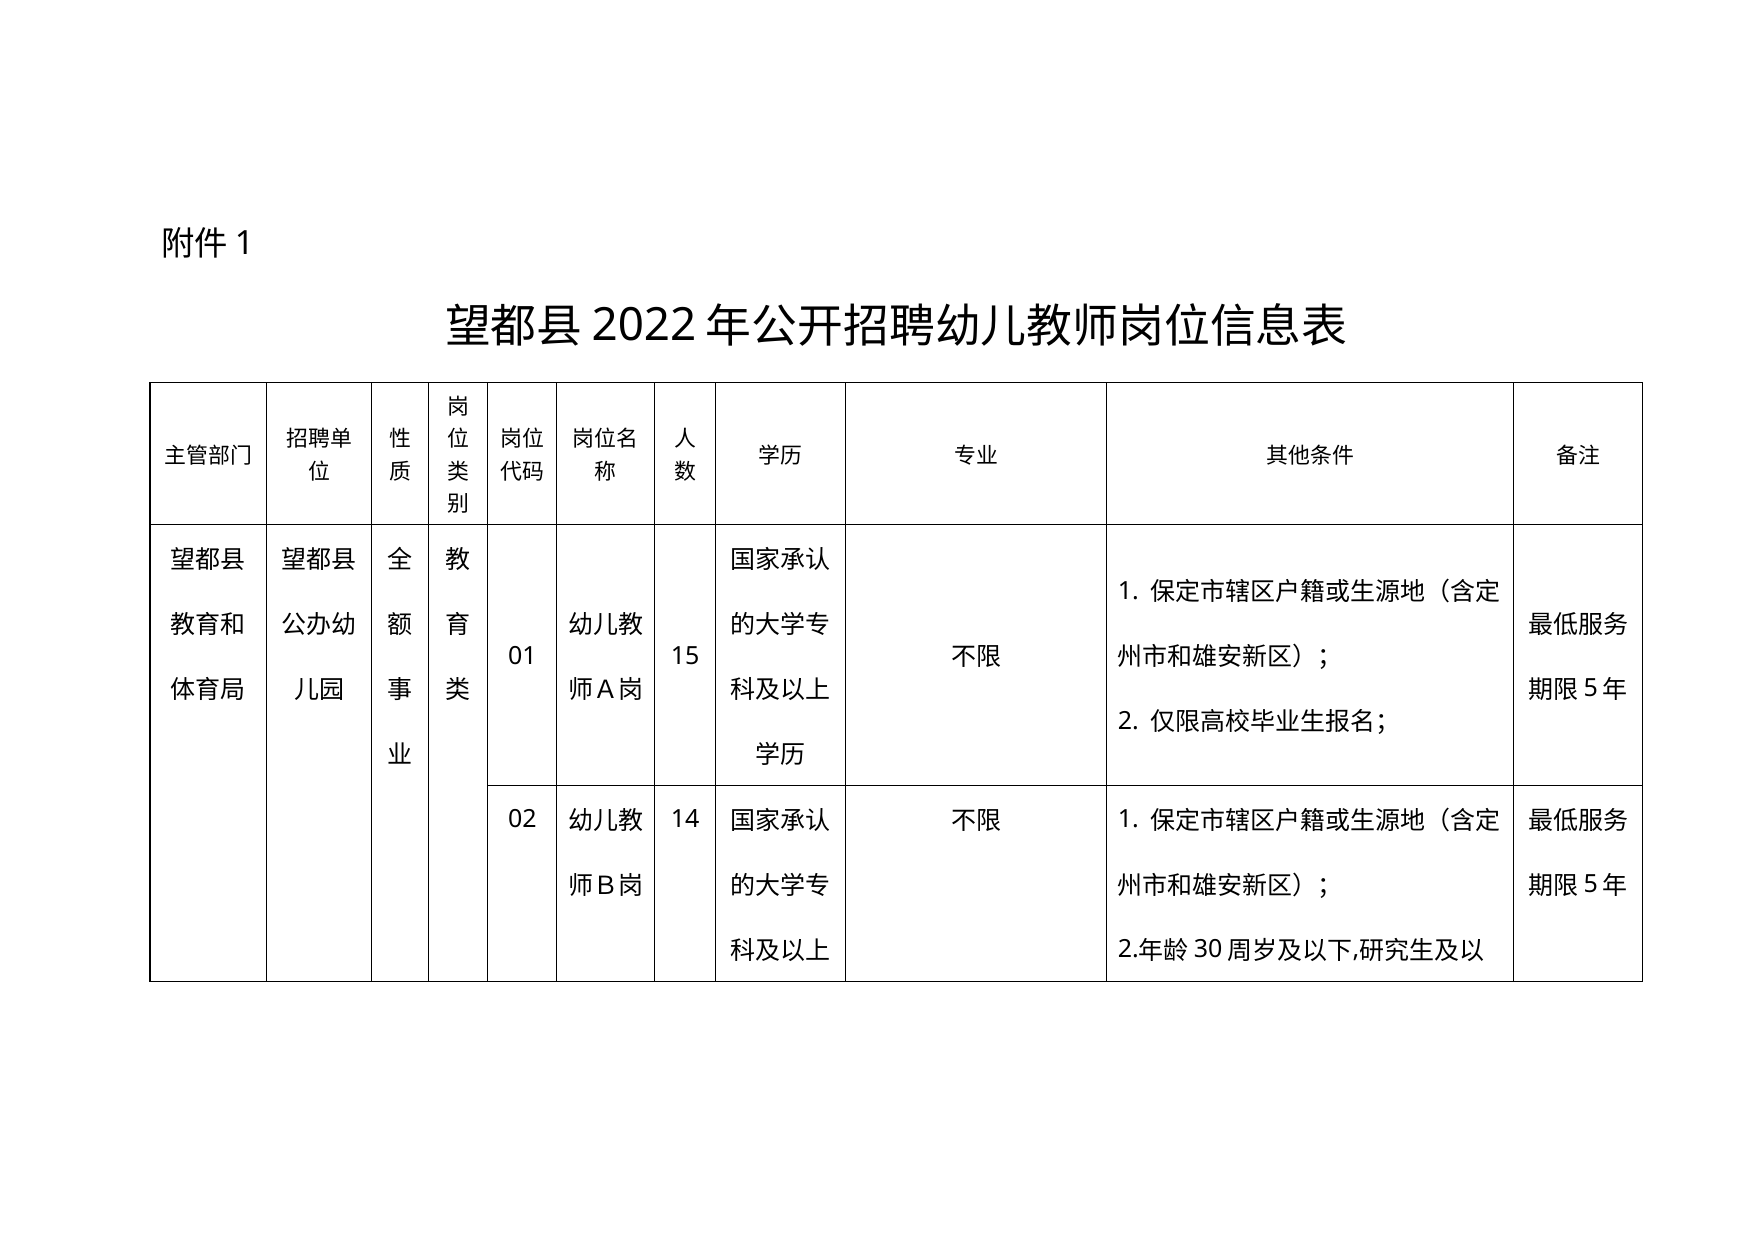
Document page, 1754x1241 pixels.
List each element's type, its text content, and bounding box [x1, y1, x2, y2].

table_cell 人数 [655, 383, 715, 524]
table_cell 性质 [372, 383, 428, 524]
table_cell 14 [655, 786, 715, 981]
table_cell 最低服务期限5年 [1514, 786, 1642, 981]
table_cell 幼儿教师Ｂ岗 [557, 786, 654, 981]
table_cell 教育类 [429, 525, 487, 981]
table_cell 专业 [846, 383, 1106, 524]
table_cell 备注 [1514, 383, 1642, 524]
table_cell 岗位代码 [488, 383, 556, 524]
table_cell 岗位名称 [557, 383, 654, 524]
table_cell 15 [655, 525, 715, 785]
table_cell 01 [488, 525, 556, 785]
table_cell 保定市辖区户籍或生源地（含定州市和雄安新区）； 仅限高校毕业生报名； [1107, 525, 1513, 785]
table_cell 国家承认的大学专科及以上学历 [716, 786, 845, 981]
table_cell 其他条件 [1107, 383, 1513, 524]
table_cell 02 [488, 786, 556, 981]
table_cell 不限 [846, 786, 1106, 981]
table_header 附件1 望都县2022年公开招聘幼儿教师岗位信息表 [150, 198, 1642, 382]
table_cell 最低服务期限5年 [1514, 525, 1642, 785]
table_cell 幼儿教师Ａ岗 [557, 525, 654, 785]
table_cell 学历 [716, 383, 845, 524]
table_cell 不限 [846, 525, 1106, 785]
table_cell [1107, 786, 1513, 981]
table_cell 望都县教育和体育局 [151, 525, 266, 981]
table_cell 岗位类别 [429, 383, 487, 524]
table_cell 国家承认的大学专科及以上学历 [716, 525, 845, 785]
table_cell 主管部门 [151, 383, 266, 524]
table_cell 招聘单位 [267, 383, 371, 524]
table_cell 全额事业 [372, 525, 428, 981]
table_cell 望都县公办幼儿园 [267, 525, 371, 981]
